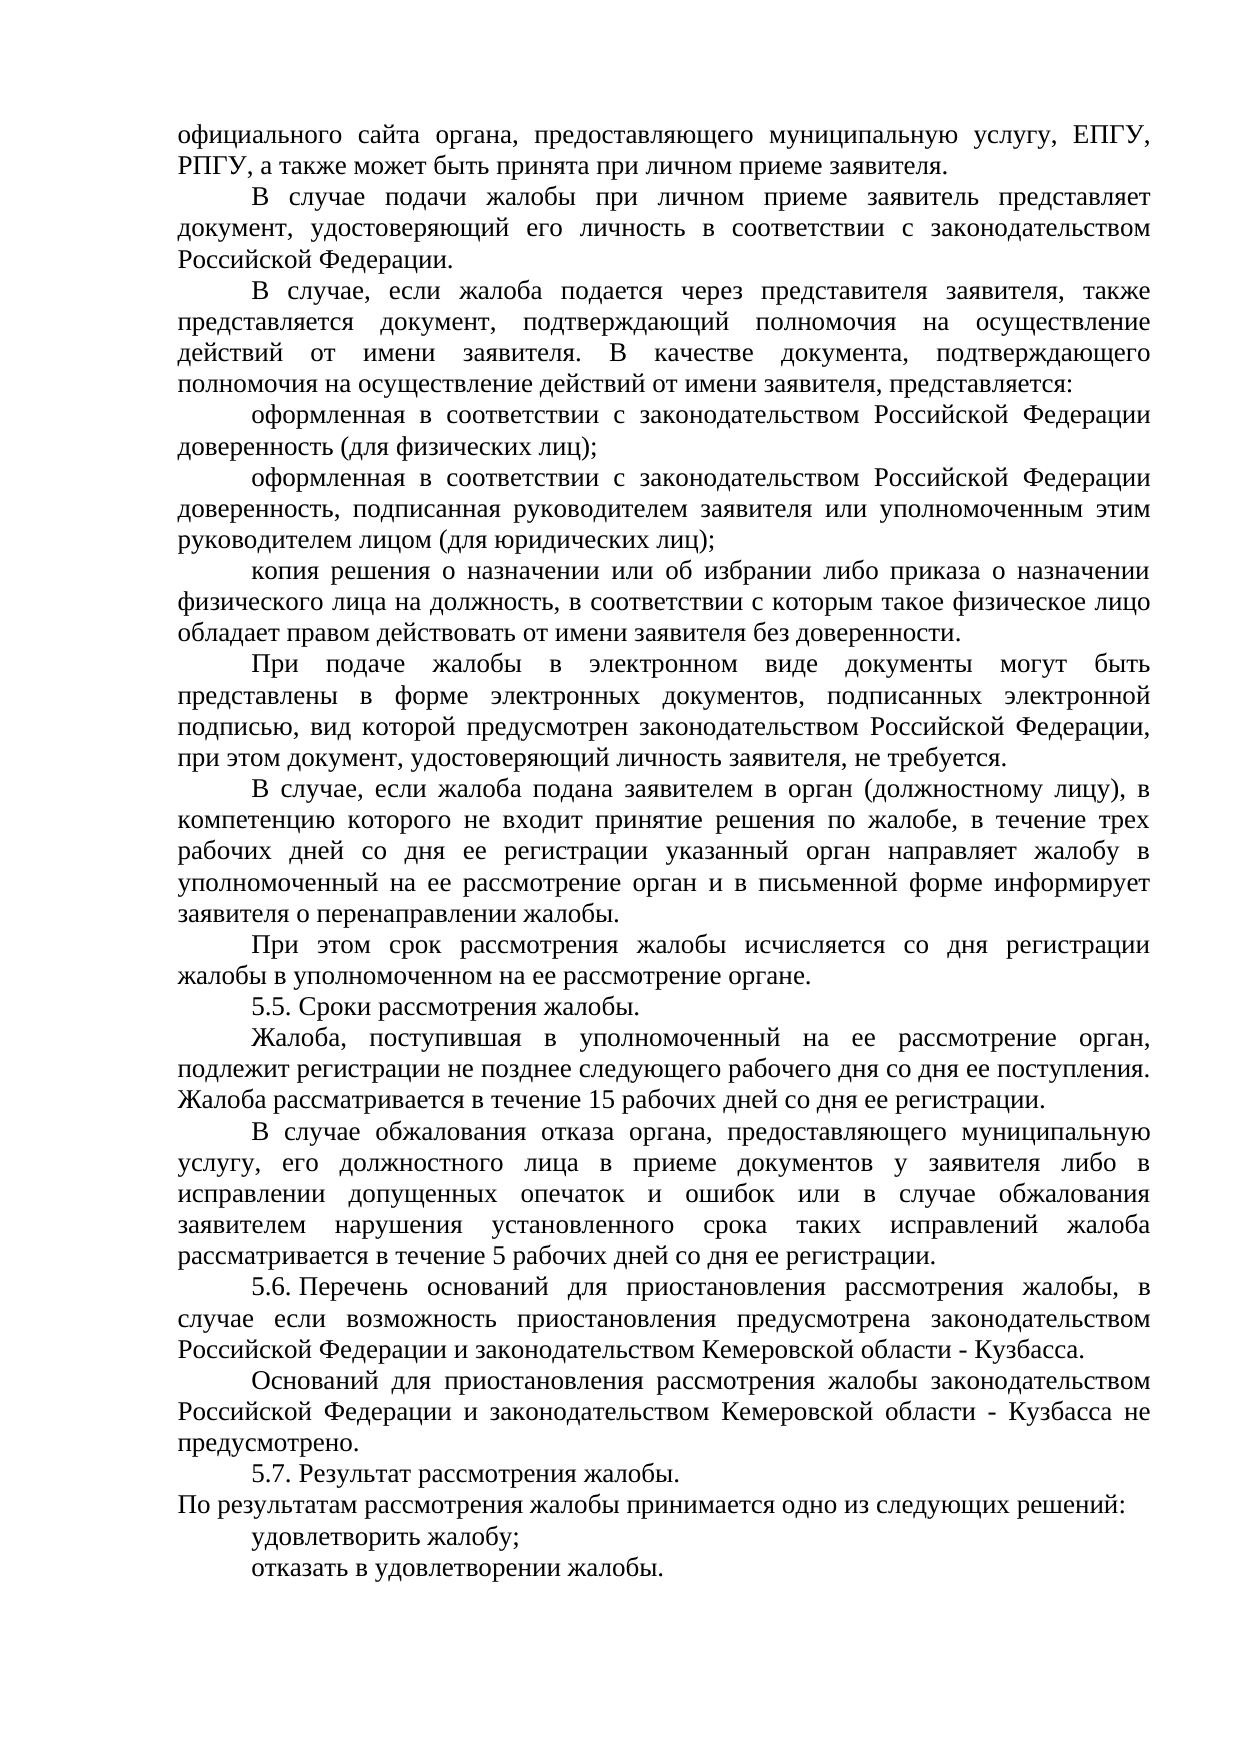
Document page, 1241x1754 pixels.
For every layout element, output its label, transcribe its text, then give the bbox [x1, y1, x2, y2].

text Жалоба, поступившая в уполномоченный на ее рассмотрение орган, подлежит регистрации не позднее следующего рабочего дня со дня ее поступления. Жалоба рассматривается в течение 15 рабочих дней со дня ее регистрации. [177, 1021, 1152, 1115]
text В случае, если жалоба подается через представителя заявителя, также представляется документ, подтверждающий полномочия на осуществление действий от имени заявителя. В качестве документа, подтверждающего полномочия на осуществление действий от имени заявителя, представляется: [177, 274, 1152, 398]
text Оснований для приостановления рассмотрения жалобы законодательством Российской Федерации и законодательством Кемеровской области - Кузбасса не предусмотрено. [177, 1364, 1152, 1457]
text При этом срок рассмотрения жалобы исчисляется со дня регистрации жалобы в уполномоченном на ее рассмотрение органе. [177, 928, 1152, 990]
text В случае, если жалоба подана заявителем в орган (должностному лицу), в компетенцию которого не входит принятие решения по жалобе, в течение трех рабочих дней со дня ее регистрации указанный орган направляет жалобу в уполномоченный на ее рассмотрение орган и в письменной форме информирует заявителя о перенаправлении жалобы. [177, 772, 1152, 928]
text оформленная в соответствии с законодательством Российской Федерации доверенность (для физических лиц); [177, 398, 1152, 461]
text 5.5. Сроки рассмотрения жалобы. [177, 990, 1152, 1021]
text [177, 118, 1152, 180]
text отказать в удовлетворении жалобы. [177, 1551, 1152, 1582]
text 5.7. Результат рассмотрения жалобы. [177, 1457, 1152, 1488]
text В случае подачи жалобы при личном приеме заявитель представляет документ, удостоверяющий его личность в соответствии с законодательством Российской Федерации. [177, 180, 1152, 274]
text По результатам рассмотрения жалобы принимается одно из следующих решений: [177, 1488, 1152, 1520]
text 5.6..Перечень оснований для приостановления рассмотрения жалобы, в случае если возможность приостановления предусмотрена законодательством Российской Федерации и законодательством Кемеровской области - Кузбасса. [177, 1271, 1152, 1364]
text В случае обжалования отказа органа, предоставляющего муниципальную услугу, его должностного лица в приеме документов у заявителя либо в исправлении допущенных опечаток и ошибок или в случае обжалования заявителем нарушения установленного срока таких исправлений жалоба рассматривается в течение 5 рабочих дней со дня ее регистрации. [177, 1115, 1152, 1271]
text удовлетворить жалобу; [177, 1520, 1152, 1551]
text копия решения о назначении или об избрании либо приказа о назначении физического лица на должность, в соответствии с которым такое физическое лицо обладает правом действовать от имени заявителя без доверенности. [177, 554, 1152, 648]
text оформленная в соответствии с законодательством Российской Федерации доверенность, подписанная руководителем заявителя или уполномоченным этим руководителем лицом (для юридических лиц); [177, 461, 1152, 554]
text При подаче жалобы в электронном виде документы могут быть представлены в форме электронных документов, подписанных электронной подписью, вид которой предусмотрен законодательством Российской Федерации, при этом документ, удостоверяющий личность заявителя, не требуется. [177, 648, 1152, 772]
